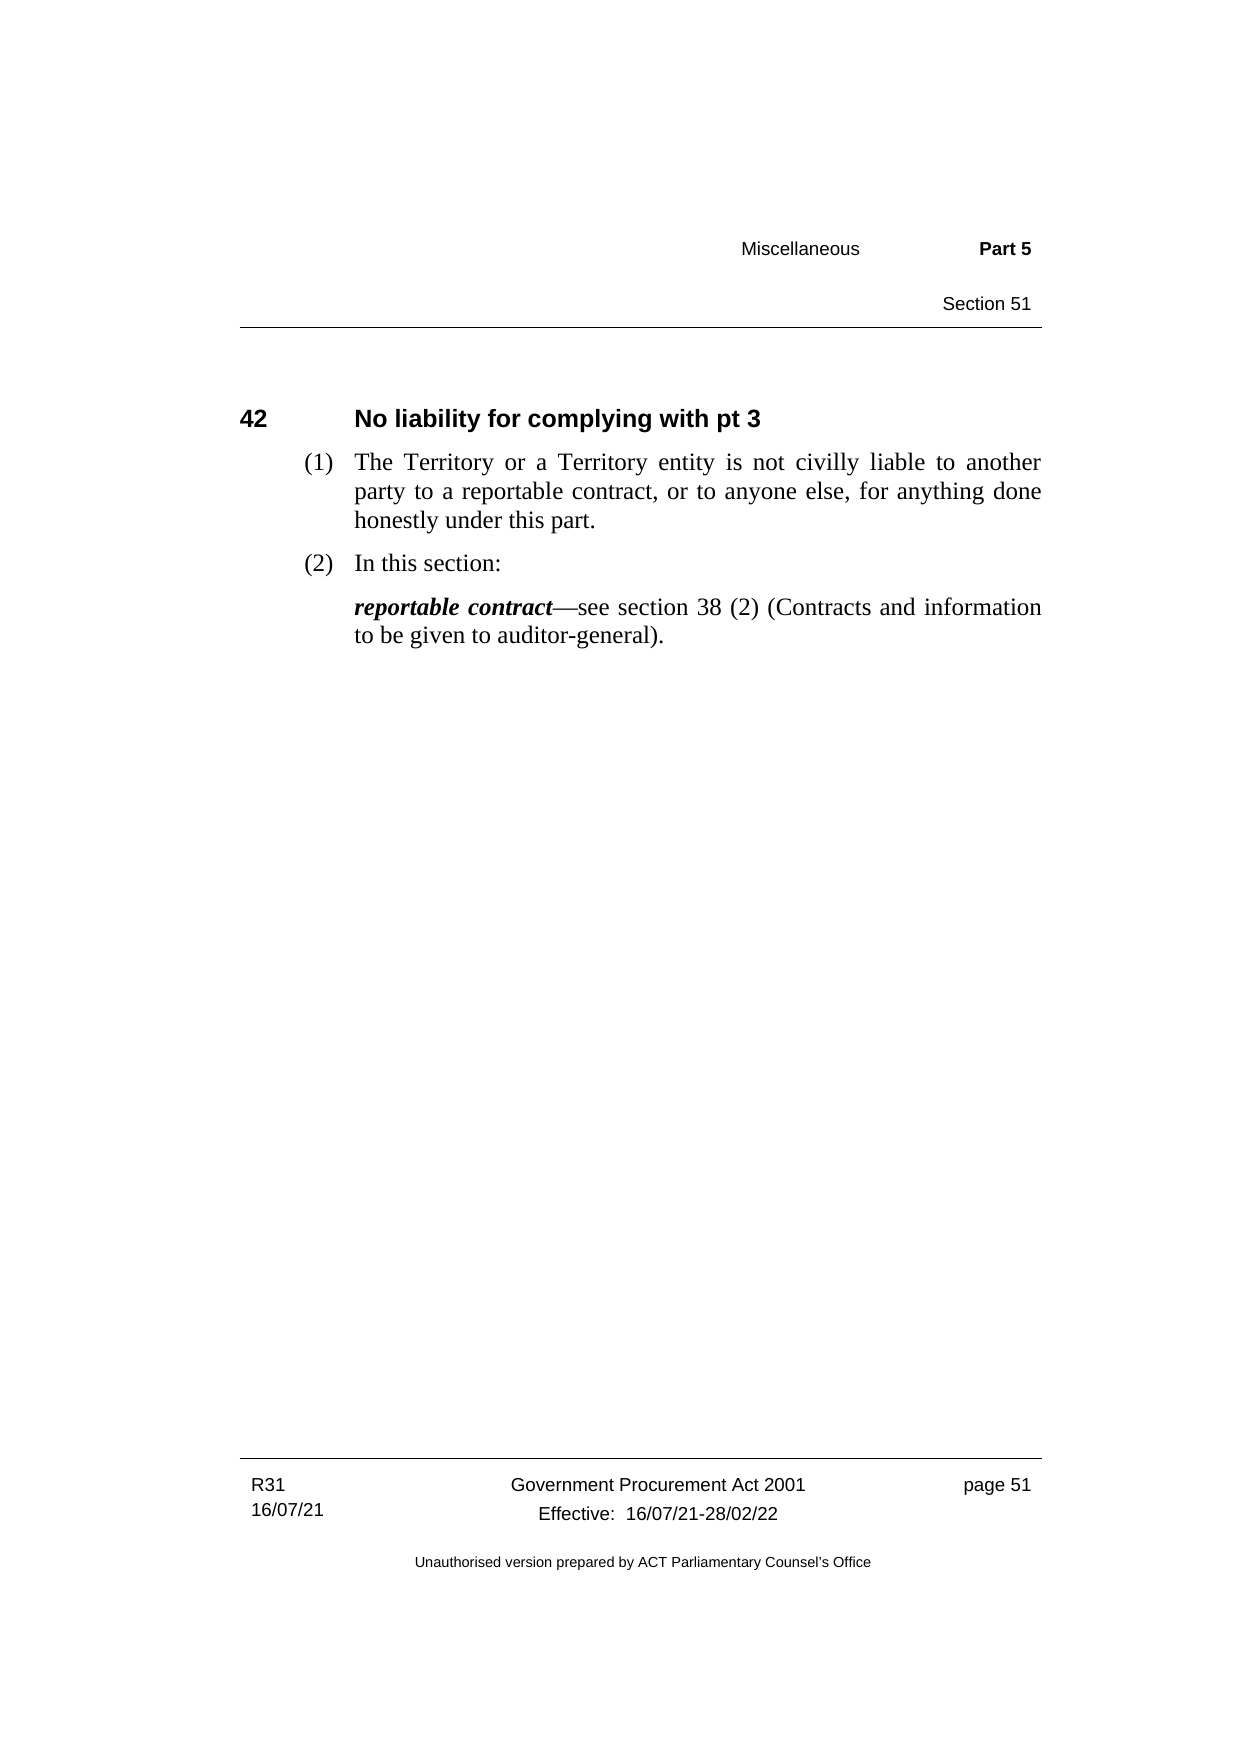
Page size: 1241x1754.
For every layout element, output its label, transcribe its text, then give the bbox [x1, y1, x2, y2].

text reportable contract—see section 38 (2) (Contracts and information to be given to auditor-general). [354, 592, 1042, 649]
text 42 No liability for complying with pt 3 [239, 404, 1042, 433]
text (2) In this section: [239, 548, 1042, 577]
text (1) The Territory or a Territory entity is not civilly liable to another party to a reportable contract, or to anyone else, for anything done honestly under this part. [239, 447, 1042, 534]
